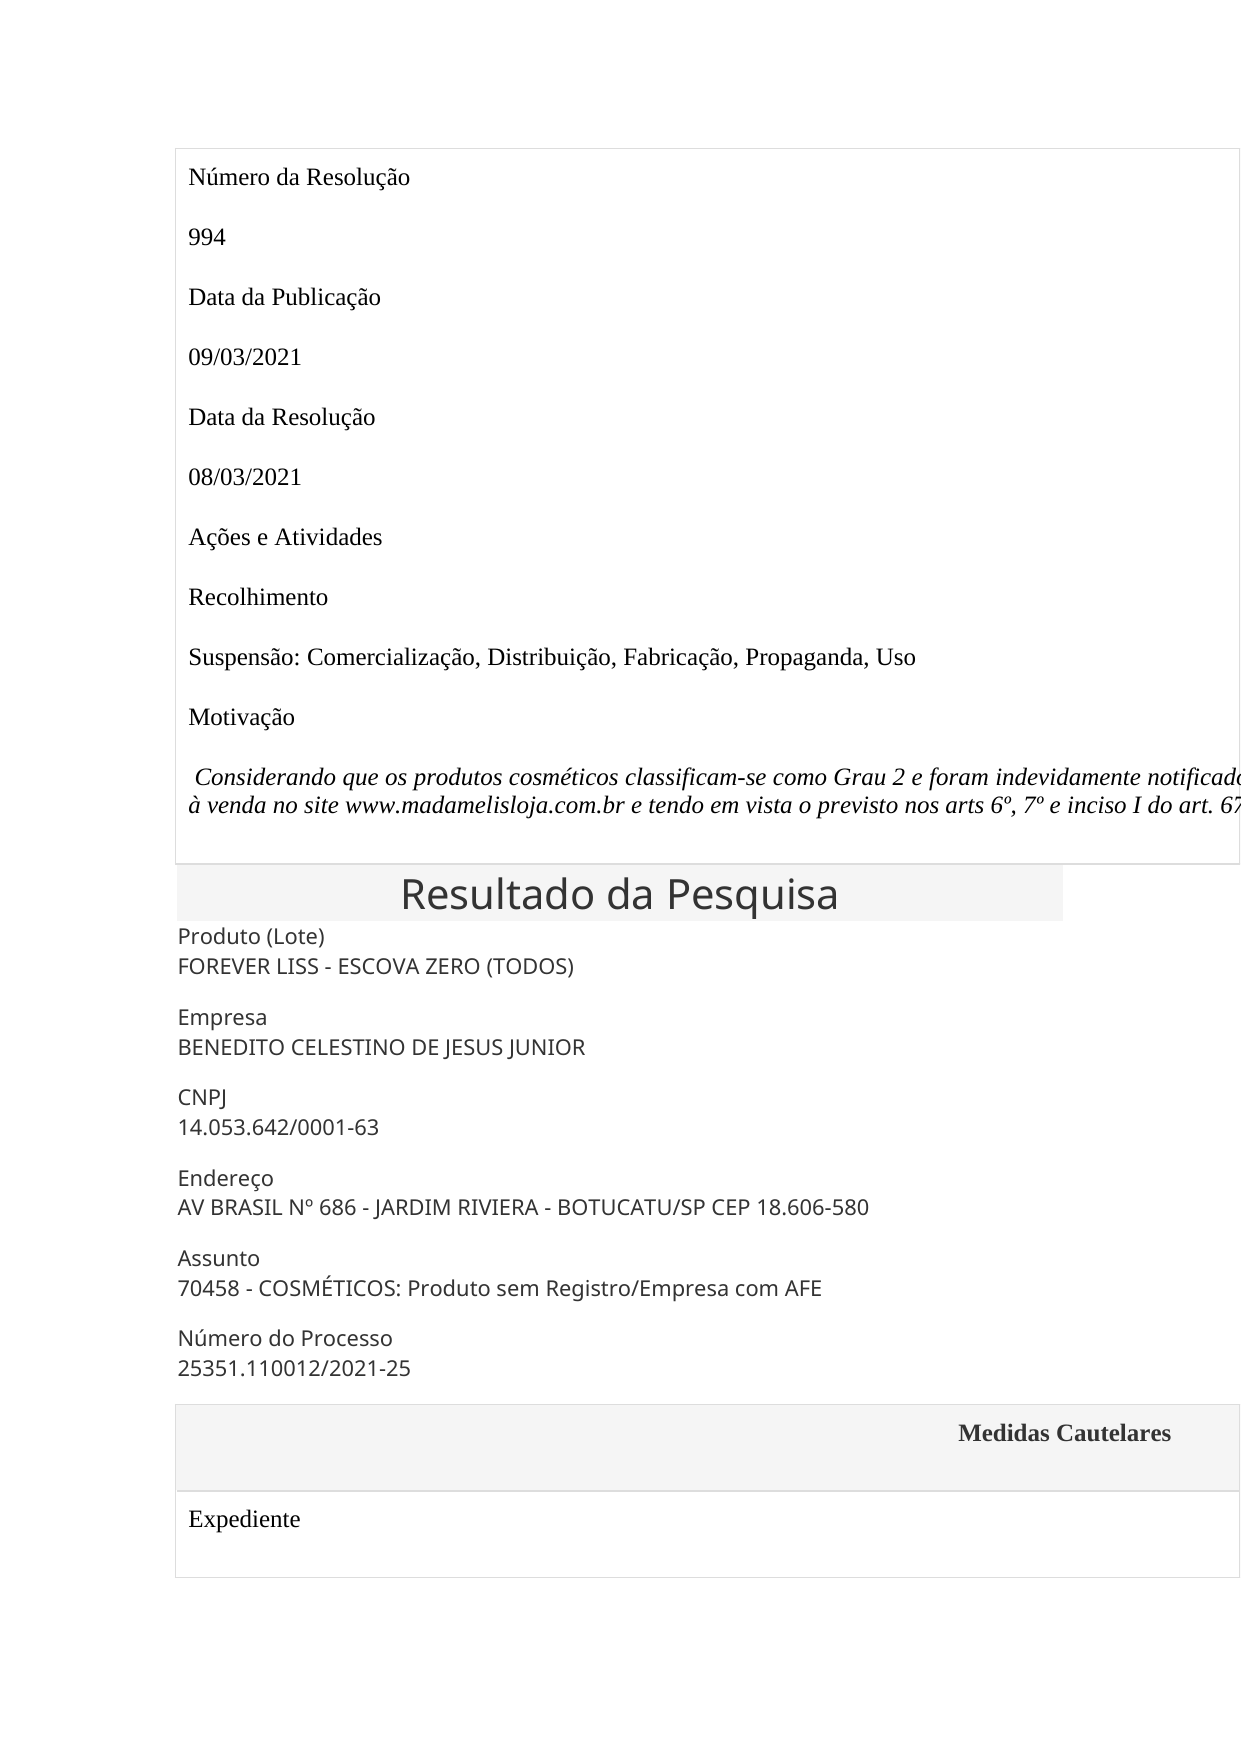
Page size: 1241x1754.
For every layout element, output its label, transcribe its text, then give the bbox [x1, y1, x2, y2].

text Empresa [177, 1002, 1063, 1031]
text AV BRASIL Nº 686 - JARDIM RIVIERA - BOTUCATU/SP CEP 18.606-580 [177, 1192, 1063, 1222]
text Assunto [177, 1243, 1063, 1273]
text Endereço [177, 1162, 1063, 1192]
text Número do Processo [177, 1323, 1063, 1353]
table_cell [176, 1491, 1239, 1577]
text Produto (Lote) [177, 921, 1063, 951]
text FOREVER LISS - ESCOVA ZERO (TODOS) [177, 951, 1063, 981]
text CNPJ [177, 1082, 1063, 1112]
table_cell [176, 149, 1239, 863]
text 14.053.642/0001-63 [177, 1112, 1063, 1142]
text BENEDITO CELESTINO DE JESUS JUNIOR [177, 1031, 1063, 1061]
text 70458 - COSMÉTICOS: Produto sem Registro/Empresa com AFE [177, 1273, 1063, 1302]
text 25351.110012/2021-25 [177, 1353, 1063, 1383]
text Resultado da Pesquisa [177, 865, 1063, 921]
table_header Medidas Cautelares [176, 1405, 1239, 1490]
